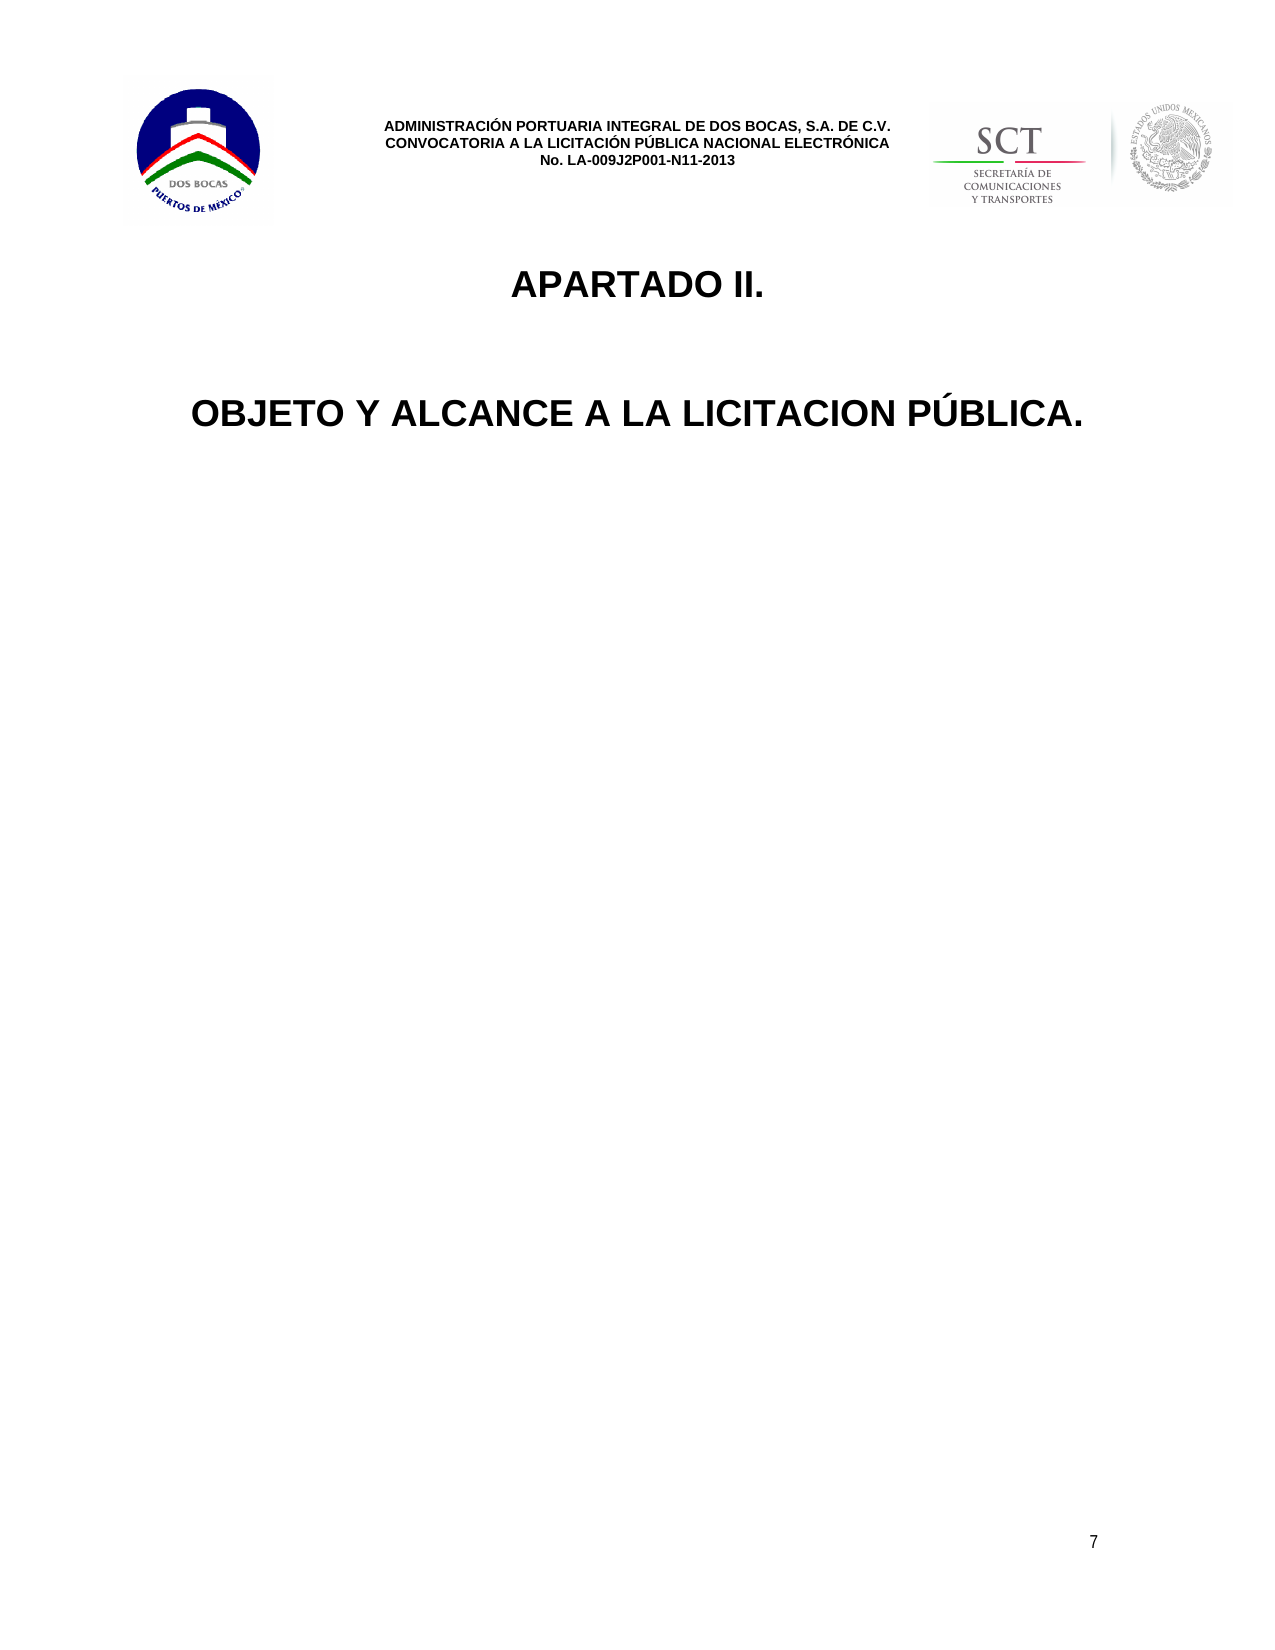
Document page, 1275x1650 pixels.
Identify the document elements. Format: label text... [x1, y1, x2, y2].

text APARTADO II. [177, 262, 1098, 305]
picture [123, 75, 274, 226]
text OBJETO Y ALCANCE A LA LICITACION PÚBLICA. [177, 392, 1098, 435]
picture [929, 102, 1234, 207]
